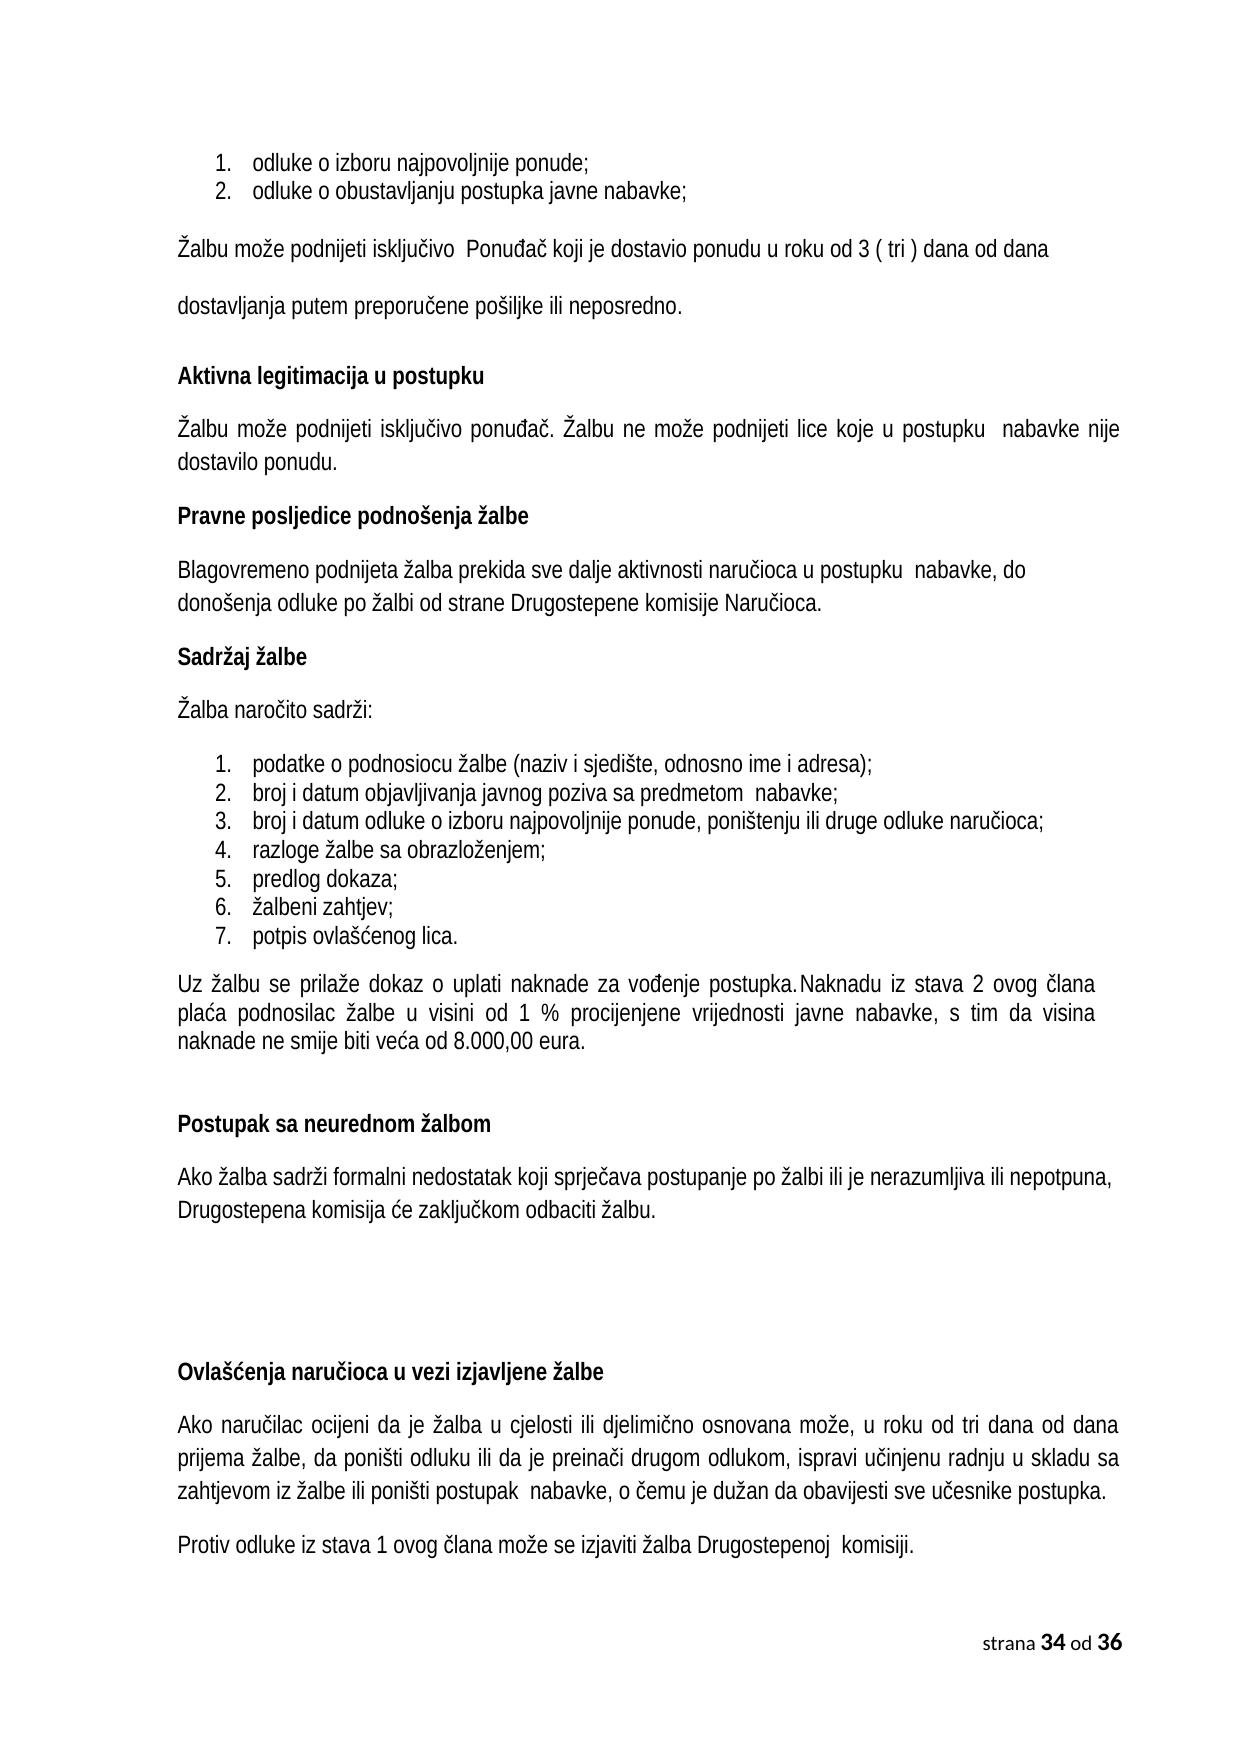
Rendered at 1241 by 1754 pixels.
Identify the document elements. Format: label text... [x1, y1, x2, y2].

list odluke o izboru najpovoljnije ponude; [215, 148, 1122, 176]
list odluke o obustavljanju postupka javne nabavke; [215, 176, 1122, 205]
list potpis ovlašćenog lica. [215, 921, 1122, 949]
text Uz žalbu se prilaže dokaz o uplati naknade za vođenje postupka.Naknadu iz stava 2 ovog člana plaća podnosilac žalbe u visini od 1 % procijenjene vrijednosti javne nabavke, s tim da visina naknade ne smije biti veća od 8.000,00 eura. [177, 969, 1095, 1055]
text Sadržaj žalbe [177, 641, 1122, 670]
list žalbeni zahtjev; [215, 892, 1122, 921]
list predlog dokaza; [215, 863, 1122, 892]
text Žalbu može podnijeti isključivo ponuđač. Žalbu ne može podnijeti lice koje u postupku nabavke nije dostavilo ponudu. [177, 414, 1122, 476]
text Ako žalba sadrži formalni nedostatak koji sprječava postupanje po žalbi ili je nerazumljiva ili nepotpuna, Drugostepena komisija će zaključkom odbaciti žalbu. [177, 1162, 1122, 1224]
text Žalba naročito sadrži: [177, 695, 1122, 724]
list broj i datum objavljivanja javnog poziva sa predmetom nabavke; [215, 778, 1122, 806]
text Protiv odluke iz stava 1 ovog člana može se izjaviti žalba Drugostepenoj komisiji. [177, 1530, 1122, 1558]
text Postupak sa neurednom žalbom [177, 1109, 1122, 1137]
text Ovlašćenja naručioca u vezi izjavljene žalbe [177, 1357, 1122, 1385]
list podatke o podnosiocu žalbe (naziv i sjedište, odnosno ime i adresa); [215, 749, 1122, 778]
text Blagovremeno podnijeta žalba prekida sve dalje aktivnosti naručioca u postupku nabavke, do donošenja odluke po žalbi od strane Drugostepene komisije Naručioca. [177, 555, 1122, 616]
text Žalbu može podnijeti isključivo Ponuđač koji je dostavio ponudu u roku od 3 ( tri ) dana od dana dostavljanja putem preporučene pošiljke ili neposredno. [177, 233, 1122, 319]
text Pravne posljedice podnošenja žalbe [177, 501, 1122, 530]
text Aktivna legitimacija u postupku [177, 361, 1122, 389]
text Ako naručilac ocijeni da je žalba u cjelosti ili djelimično osnovana može, u roku od tri dana od dana prijema žalbe, da poništi odluku ili da je preinači drugom odlukom, ispravi učinjenu radnju u skladu sa zahtjevom iz žalbe ili poništi postupak nabavke, o čemu je dužan da obavijesti sve učesnike postupka. [177, 1410, 1122, 1505]
list razloge žalbe sa obrazloženjem; [215, 835, 1122, 863]
list broj i datum odluke o izboru najpovoljnije ponude, poništenju ili druge odluke naručioca; [215, 806, 1122, 835]
